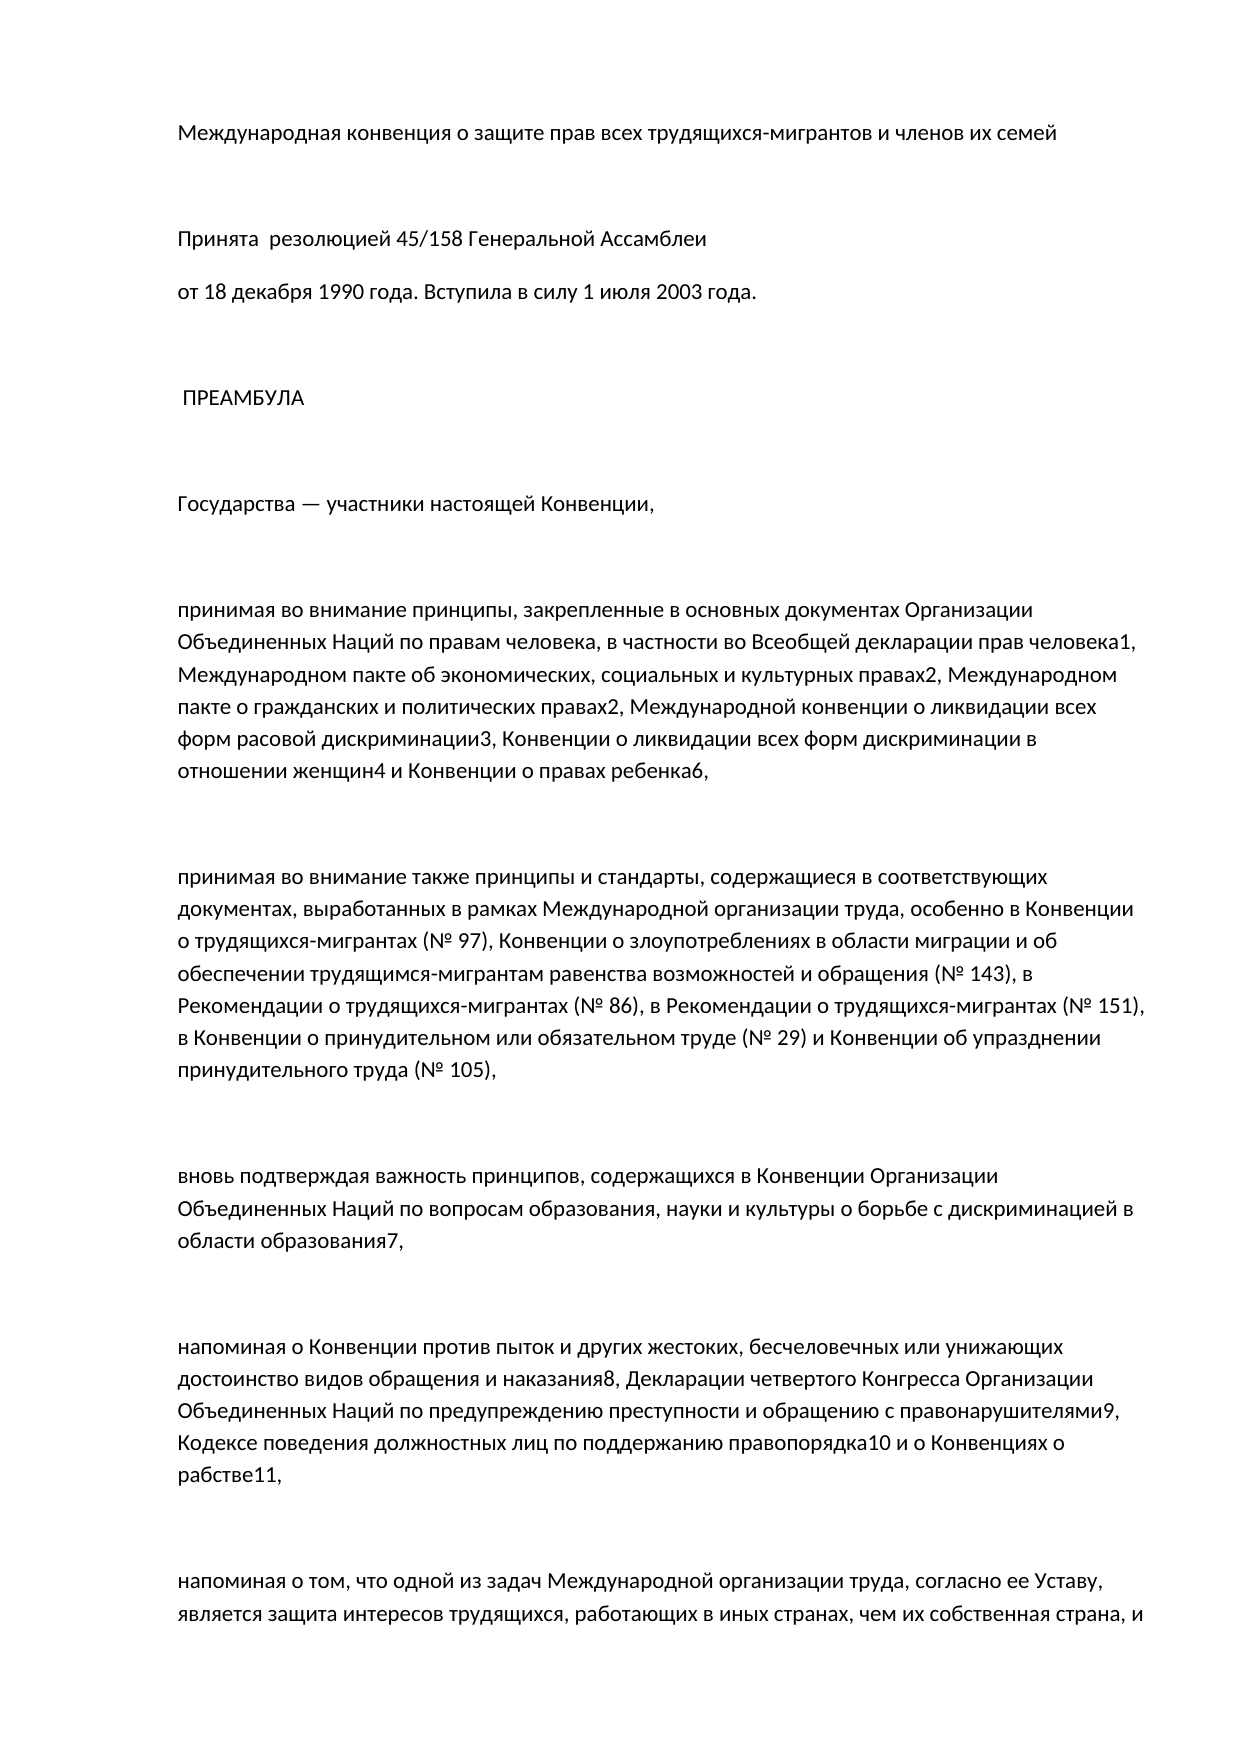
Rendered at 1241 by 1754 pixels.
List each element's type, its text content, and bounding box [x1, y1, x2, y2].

text Государства — участники настоящей Конвенции, [177, 489, 1152, 517]
text от 18 декабря 1990 года. Вступила в силу 1 июля 2003 года. [177, 277, 1152, 305]
text напоминая о Конвенции против пыток и других жестоких, бесчеловечных или унижающих достоинство видов обращения и наказания8, Декларации четвертого Конгресса Организации Объединенных Наций по предупреждению преступности и обращению с правонарушителями9, Кодексе поведения должностных лиц по поддержанию правопорядка10 и о Конвенциях о рабстве11, [177, 1332, 1152, 1489]
text ПРЕАМБУЛА [177, 383, 1152, 411]
text Принята резолюцией 45/158 Генеральной Ассамблеи [177, 224, 1152, 252]
text вновь подтверждая важность принципов, содержащихся в Конвенции Организации Объединенных Наций по вопросам образования, науки и культуры о борьбе с дискриминацией в области образования7, [177, 1161, 1152, 1254]
text принимая во внимание также принципы и стандарты, содержащиеся в соответствующих документах, выработанных в рамках Международной организации труда, особенно в Конвенции о трудящихся-мигрантах (№ 97), Конвенции о злоупотреблениях в области миграции и об обеспечении трудящимся-мигрантам равенства возможностей и обращения (№ 143), в Рекомендации о трудящихся-мигрантах (№ 86), в Рекомендации о трудящихся-мигрантах (№ 151), в Конвенции о принудительном или обязательном труде (№ 29) и Конвенции об упразднении принудительного труда (№ 105), [177, 862, 1152, 1083]
text Международная конвенция о защите прав всех трудящихся-мигрантов и членов их семей [177, 118, 1152, 146]
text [177, 1567, 1152, 1627]
text принимая во внимание принципы, закрепленные в основных документах Организации Объединенных Наций по правам человека, в частности во Всеобщей декларации прав человека1, Международном пакте об экономических, социальных и культурных правах2, Международном пакте о гражданских и политических правах2, Международной конвенции о ликвидации всех форм расовой дискриминации3, Конвенции о ликвидации всех форм дискриминации в отношении женщин4 и Конвенции о правах ребенка6, [177, 595, 1152, 784]
